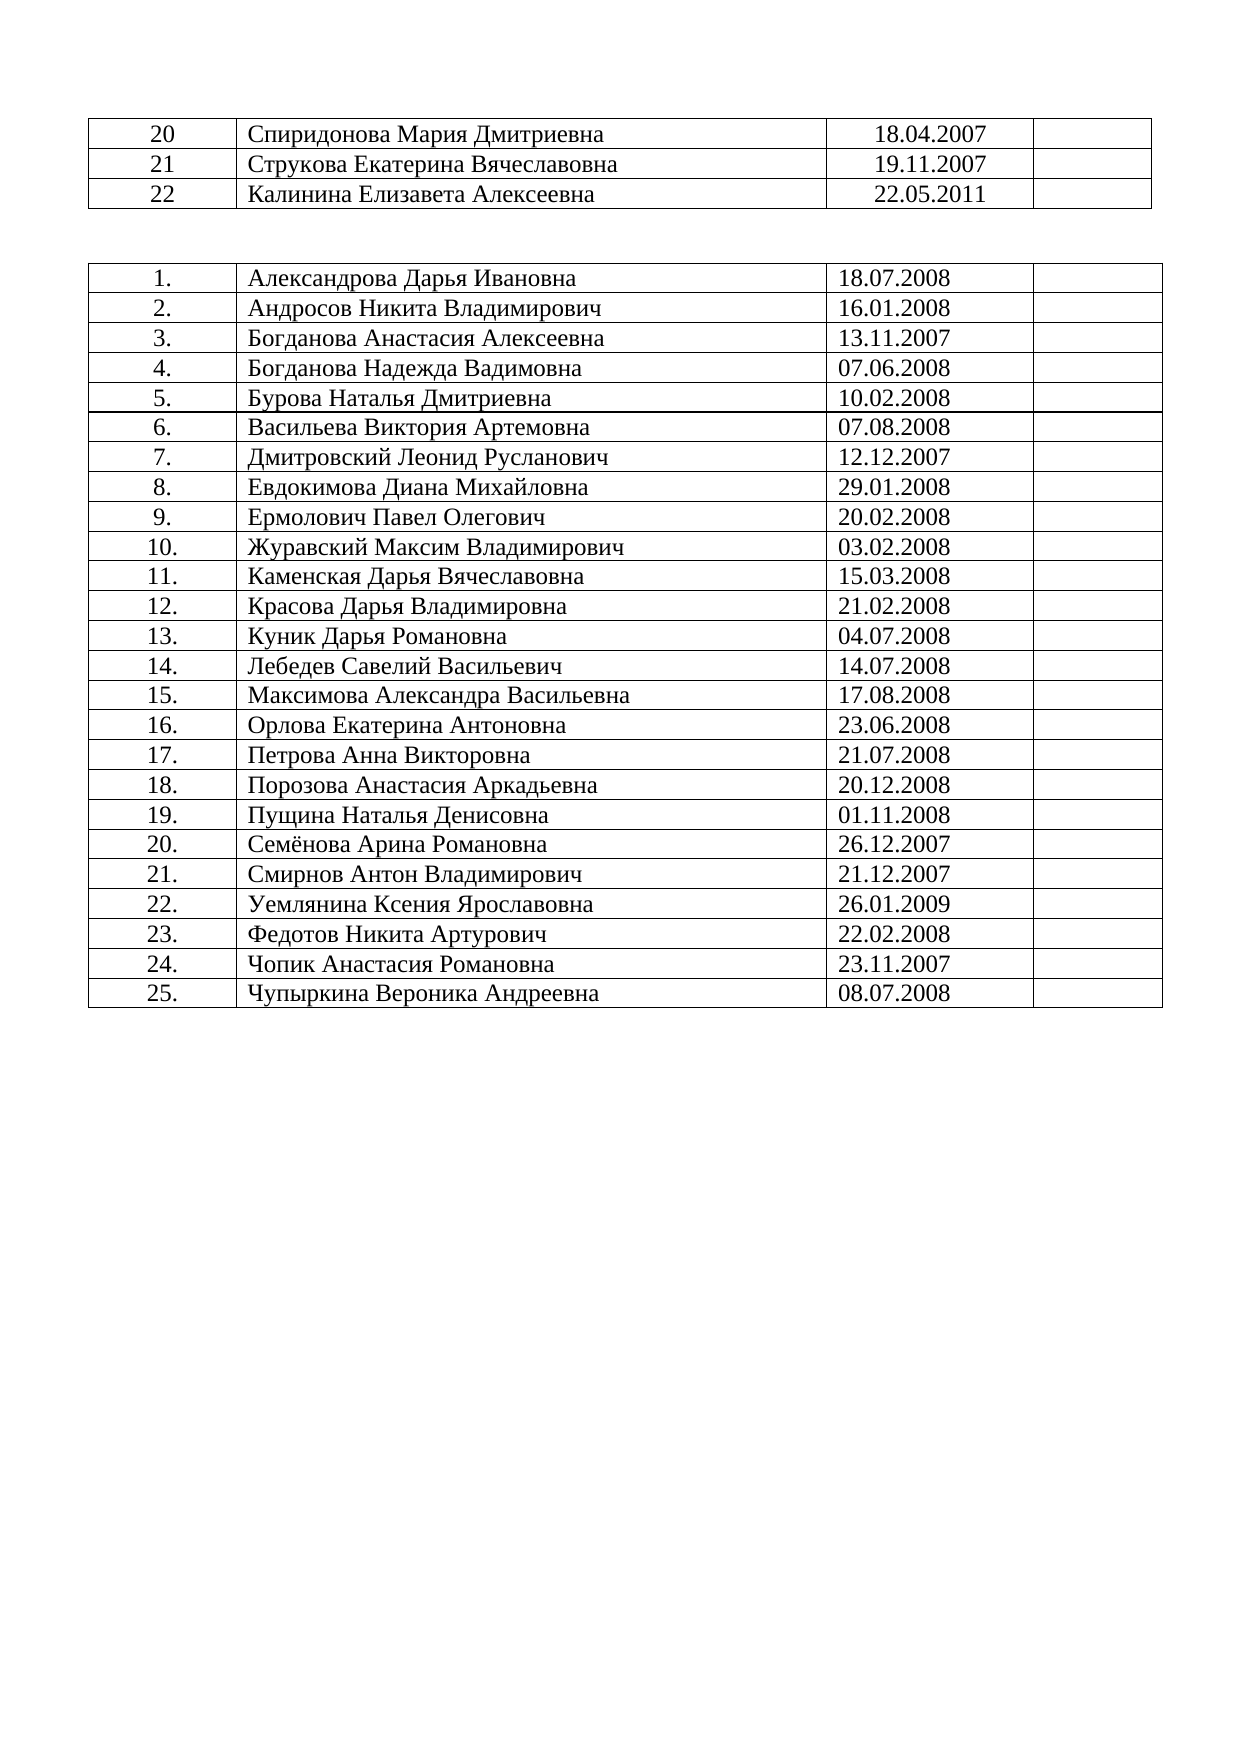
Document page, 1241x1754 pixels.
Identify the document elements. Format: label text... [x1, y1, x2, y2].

table_cell 07.06.2008 [827, 353, 1033, 382]
table_cell 23.06.2008 [827, 710, 1033, 739]
table_cell 18.04.2007 [827, 119, 1033, 148]
table_cell 07.08.2008 [827, 413, 1033, 441]
table_cell [1034, 889, 1162, 918]
table_cell 21.12.2007 [827, 859, 1033, 888]
table_cell 04.07.2008 [827, 621, 1033, 650]
table_cell [1034, 681, 1162, 709]
table_cell 8. [89, 472, 236, 501]
table_cell 20.02.2008 [827, 502, 1033, 531]
table_cell 16. [89, 710, 236, 739]
table_cell 6. [89, 413, 236, 441]
table_cell Васильева Виктория Артемовна [237, 413, 826, 441]
table_cell 26.12.2007 [827, 830, 1033, 858]
table_cell Орлова Екатерина Антоновна [237, 710, 826, 739]
table_cell [1034, 323, 1162, 352]
table_cell [1034, 859, 1162, 888]
table_cell 16.01.2008 [827, 293, 1033, 322]
table_cell 14. [89, 651, 236, 679]
table_header 1. [89, 264, 236, 292]
table_cell [1034, 413, 1162, 441]
table_cell 26.01.2009 [827, 889, 1033, 918]
table_cell [1034, 293, 1162, 322]
table_cell Струкова Екатерина Вячеславовна [237, 149, 826, 178]
table_cell 9. [89, 502, 236, 531]
table_cell Ермолович Павел Олегович [237, 502, 826, 531]
table_cell 21.02.2008 [827, 591, 1033, 620]
table_cell Богданова Анастасия Алексеевна [237, 323, 826, 352]
table_cell [1034, 472, 1162, 501]
table_cell 03.02.2008 [827, 532, 1033, 560]
table_cell 20 [89, 119, 236, 148]
table_cell 21 [89, 149, 236, 178]
table_cell 4. [89, 353, 236, 382]
table_cell [1034, 979, 1162, 1007]
table_cell 20. [89, 830, 236, 858]
table_cell 7. [89, 442, 236, 471]
table_cell Каменская Дарья Вячеславовна [237, 561, 826, 590]
table_cell [1034, 651, 1162, 679]
table_cell 22.02.2008 [827, 919, 1033, 948]
table_cell [1034, 353, 1162, 382]
table_cell Чопик Анастасия Романовна [237, 949, 826, 977]
table_header 18.07.2008 [827, 264, 1033, 292]
table_cell [1034, 740, 1162, 769]
table_cell 22 [89, 179, 236, 207]
table_cell Красова Дарья Владимировна [237, 591, 826, 620]
table_cell 12.12.2007 [827, 442, 1033, 471]
table_cell 13.11.2007 [827, 323, 1033, 352]
table_cell [1034, 621, 1162, 650]
table_cell 21.07.2008 [827, 740, 1033, 769]
table_cell Федотов Никита Артурович [237, 919, 826, 948]
table_cell [1034, 591, 1162, 620]
table_cell [1034, 442, 1162, 471]
table_cell 10. [89, 532, 236, 560]
table_cell 15.03.2008 [827, 561, 1033, 590]
table_cell Пущина Наталья Денисовна [237, 800, 826, 828]
table_cell Калинина Елизавета Алексеевна [237, 179, 826, 207]
table_cell Богданова Надежда Вадимовна [237, 353, 826, 382]
table_cell [1034, 800, 1162, 828]
table_cell 23.11.2007 [827, 949, 1033, 977]
table_cell Куник Дарья Романовна [237, 621, 826, 650]
table_cell 19.11.2007 [827, 149, 1033, 178]
table_cell [1034, 149, 1151, 178]
table_cell Смирнов Антон Владимирович [237, 859, 826, 888]
table_cell 2. [89, 293, 236, 322]
table_cell [1034, 710, 1162, 739]
table_cell [1034, 949, 1162, 977]
table_cell 22.05.2011 [827, 179, 1033, 207]
table_cell 01.11.2008 [827, 800, 1033, 828]
table_cell 11. [89, 561, 236, 590]
table_cell Порозова Анастасия Аркадьевна [237, 770, 826, 799]
table_cell 13. [89, 621, 236, 650]
table_cell 18. [89, 770, 236, 799]
table_cell 19. [89, 800, 236, 828]
table_cell 10.02.2008 [827, 383, 1033, 411]
table_cell 14.07.2008 [827, 651, 1033, 679]
table_cell [1034, 179, 1151, 207]
table_cell 25. [89, 979, 236, 1007]
table_cell Чупыркина Вероника Андреевна [237, 979, 826, 1007]
table_cell Спиридонова Мария Дмитриевна [237, 119, 826, 148]
table_cell 29.01.2008 [827, 472, 1033, 501]
table_cell 23. [89, 919, 236, 948]
table_cell 21. [89, 859, 236, 888]
table_cell Уемлянина Ксения Ярославовна [237, 889, 826, 918]
table_cell Андросов Никита Владимирович [237, 293, 826, 322]
table_cell Максимова Александра Васильевна [237, 681, 826, 709]
table_cell 20.12.2008 [827, 770, 1033, 799]
table_cell Петрова Анна Викторовна [237, 740, 826, 769]
table_cell [1034, 502, 1162, 531]
table_cell 08.07.2008 [827, 979, 1033, 1007]
table_cell Бурова Наталья Дмитриевна [237, 383, 826, 411]
table_cell 3. [89, 323, 236, 352]
table_cell [1034, 830, 1162, 858]
table_cell 22. [89, 889, 236, 918]
table_cell [1034, 532, 1162, 560]
table_cell [1034, 770, 1162, 799]
table_cell Дмитровский Леонид Русланович [237, 442, 826, 471]
table_cell 24. [89, 949, 236, 977]
table_cell 15. [89, 681, 236, 709]
table_cell 12. [89, 591, 236, 620]
table_header [1034, 264, 1162, 292]
table_cell Евдокимова Диана Михайловна [237, 472, 826, 501]
table_cell Лебедев Савелий Васильевич [237, 651, 826, 679]
table_cell [1034, 383, 1162, 411]
table_cell 17. [89, 740, 236, 769]
table_cell [1034, 119, 1151, 148]
table_cell Семёнова Арина Романовна [237, 830, 826, 858]
table_cell [1034, 561, 1162, 590]
table_cell 5. [89, 383, 236, 411]
table_cell [1034, 919, 1162, 948]
table_cell 17.08.2008 [827, 681, 1033, 709]
table_cell Журавский Максим Владимирович [237, 532, 826, 560]
table_header Александрова Дарья Ивановна [237, 264, 826, 292]
